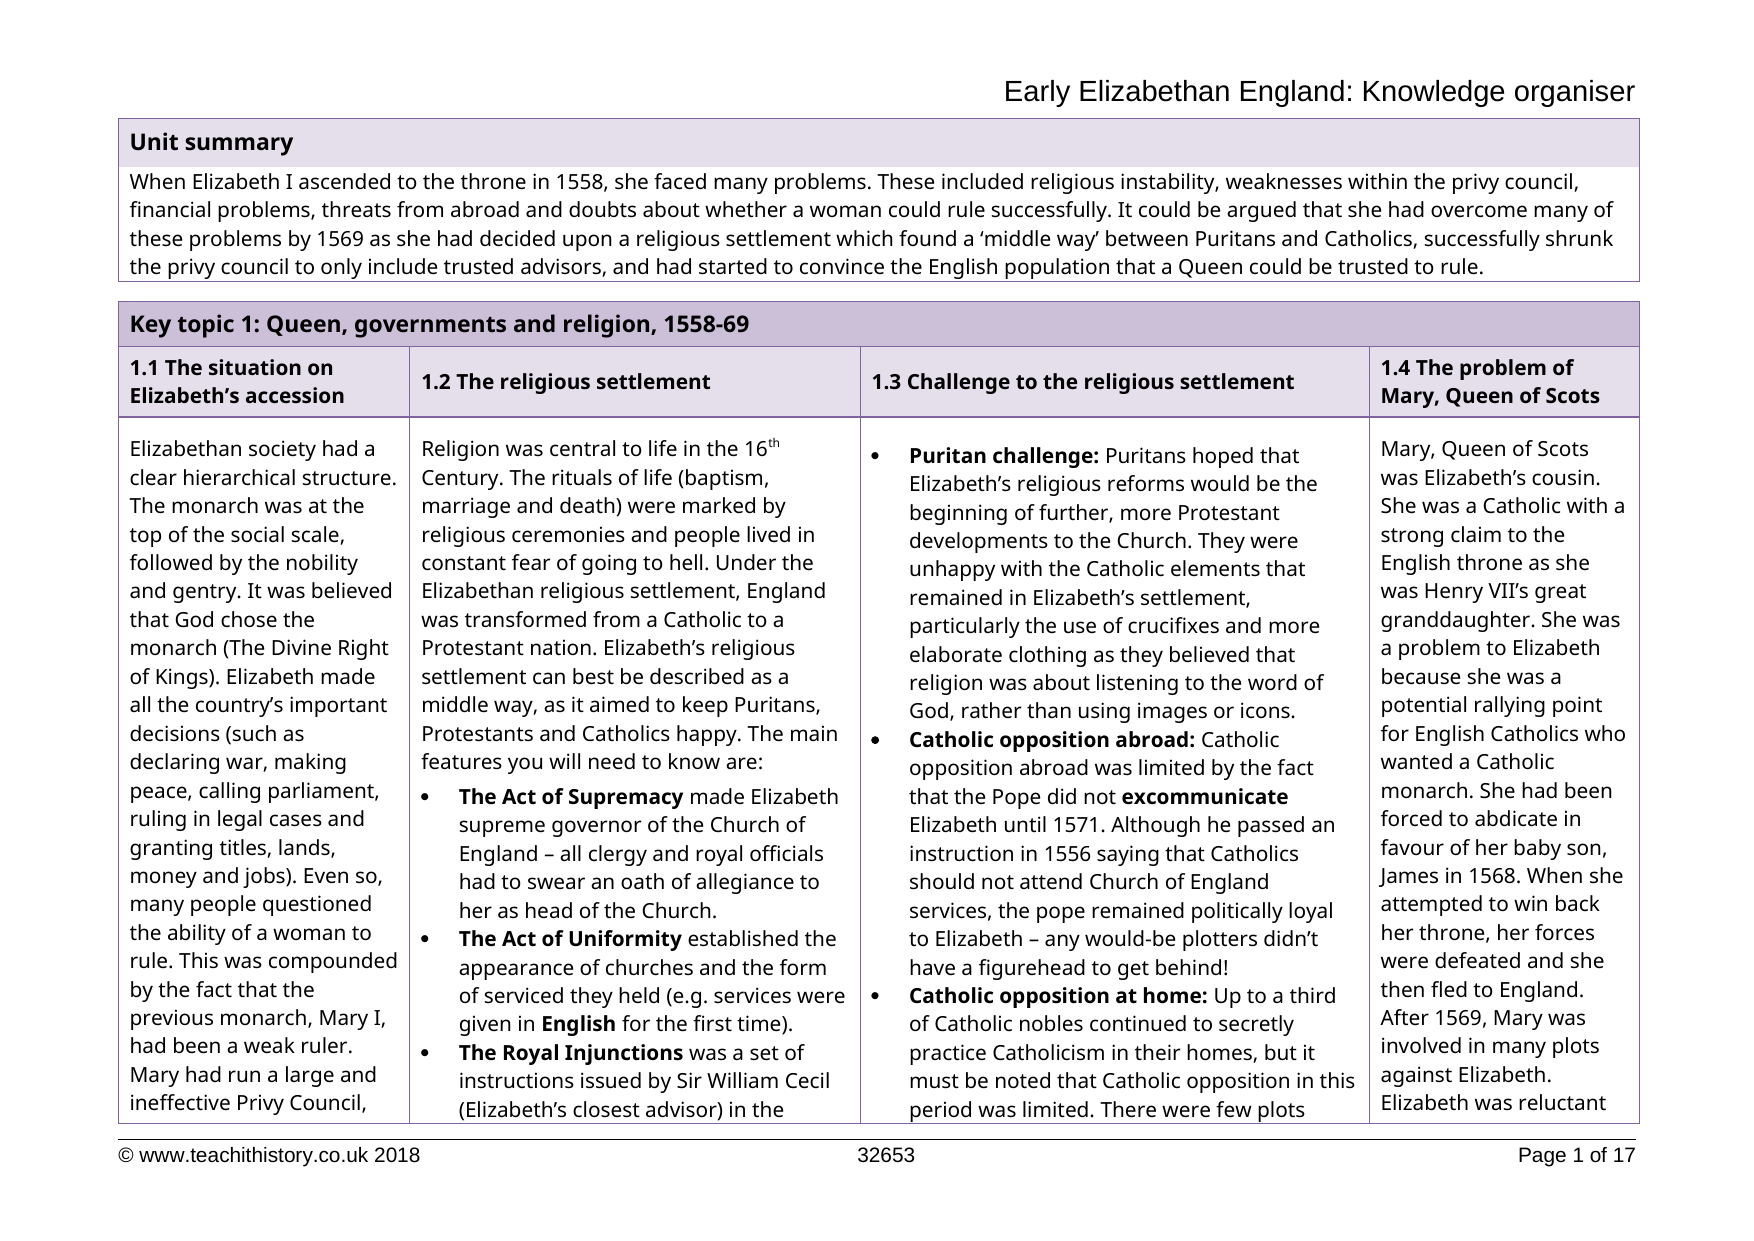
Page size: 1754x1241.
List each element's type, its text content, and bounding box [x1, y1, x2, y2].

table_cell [861, 418, 1369, 1123]
table_header Key topic 1: Queen, governments and religion, 1558-69 [119, 302, 1639, 346]
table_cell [1370, 418, 1639, 1123]
table_cell 1.4 The problem of Mary, Queen of Scots [1370, 347, 1639, 416]
table_cell When Elizabeth I ascended to the throne in 1558, she faced many problems. These included religious instability, weaknesses within the privy council, financial problems, threats from abroad and doubts about whether a woman could rule successfully. It could be argued that she had overcome many of these problems by 1569 as she had decided upon a religious settlement which found a ‘middle way’ between Puritans and Catholics, successfully shrunk the privy council to only include trusted advisors, and had started to convince the English population that a Queen could be trusted to rule. [119, 167, 1639, 281]
table_header Unit summary [119, 119, 1639, 167]
table_cell 1.3 Challenge to the religious settlement [861, 347, 1369, 416]
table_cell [119, 418, 409, 1123]
table_cell 1.1 The situation on Elizabeth’s accession [119, 347, 409, 416]
table_cell 1.2 The religious settlement [410, 347, 860, 416]
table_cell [410, 418, 860, 1123]
